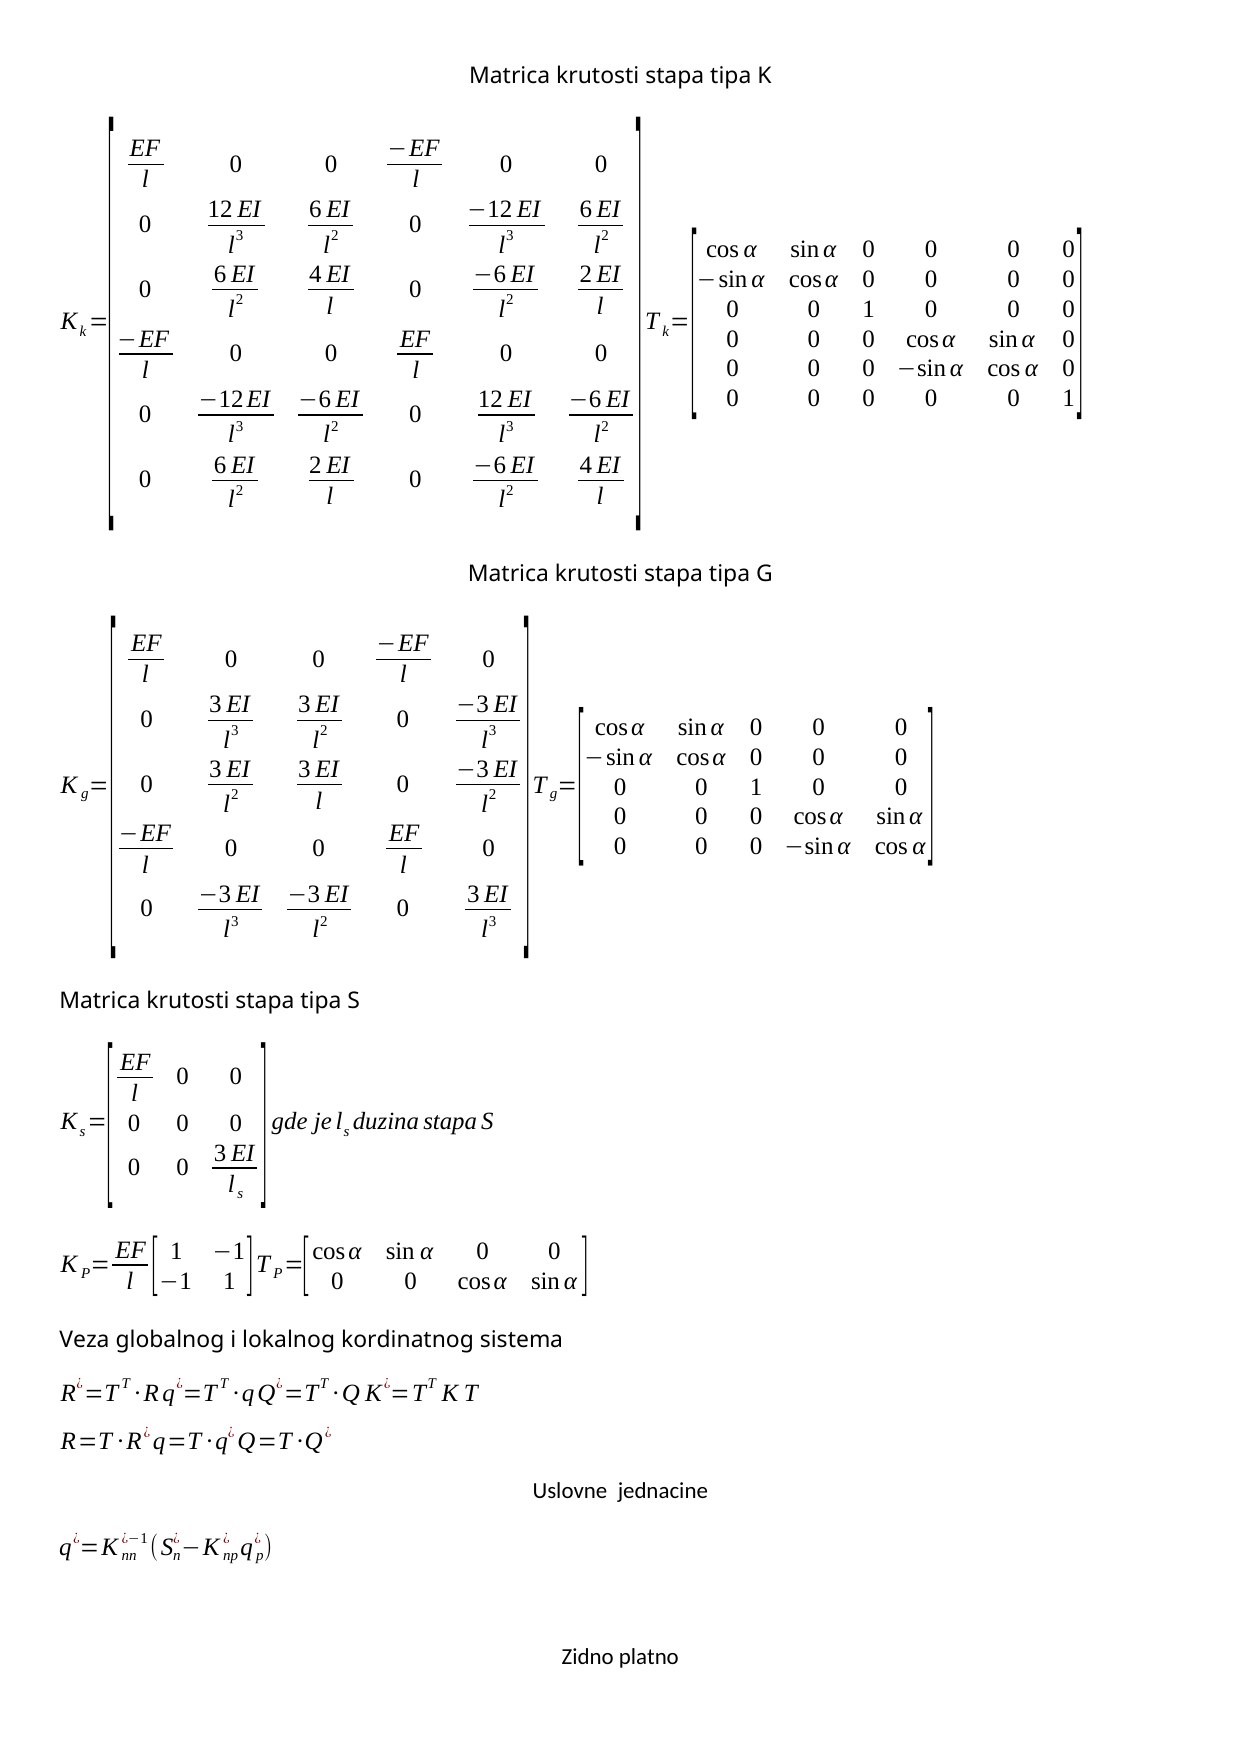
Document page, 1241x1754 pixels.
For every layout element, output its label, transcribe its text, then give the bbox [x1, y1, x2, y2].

text Matrica krutosti stapa tipa K [59, 59, 1181, 90]
text Uslovne jednacine [59, 1476, 1181, 1504]
text Matrica krutosti stapa tipa G [59, 557, 1181, 588]
text Matrica krutosti stapa tipa S [59, 984, 1181, 1015]
text Veza globalnog i lokalnog kordinatnog sistema [59, 1323, 1181, 1354]
text Zidno platno [59, 1642, 1181, 1670]
